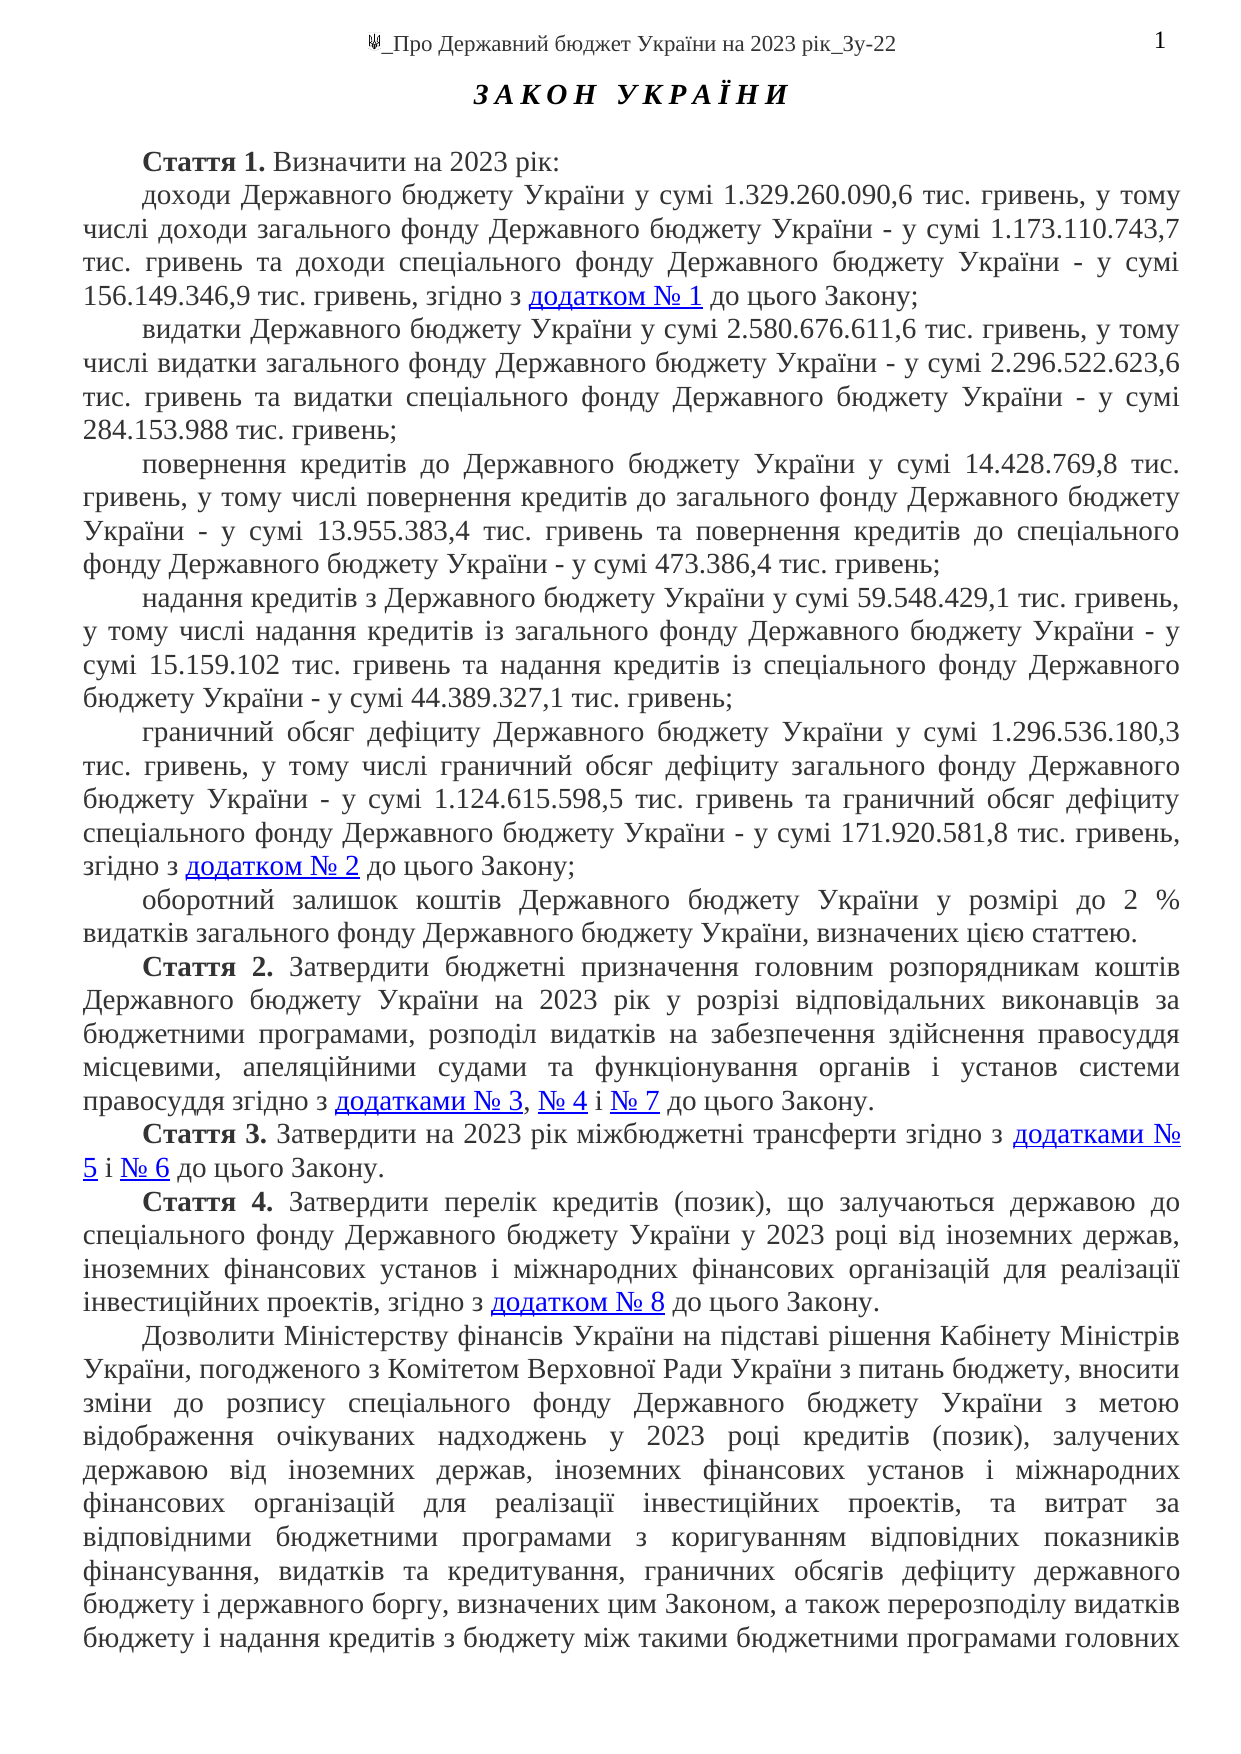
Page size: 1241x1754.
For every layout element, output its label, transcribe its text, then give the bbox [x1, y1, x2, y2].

text надання кредитів з Державного бюджету України у сумі 59.548.429,1 тис. гривень, у тому числі надання кредитів із загального фонду Державного бюджету України - у сумі 15.159.102 тис. гривень та надання кредитів із спеціального фонду Державного бюджету України - у сумі 44.389.327,1 тис. гривень; [83, 580, 1181, 714]
text повернення кредитів до Державного бюджету України у сумі 14.428.769,8 тис. гривень, у тому числі повернення кредитів до загального фонду Державного бюджету України - у сумі 13.955.383,4 тис. гривень та повернення кредитів до спеціального фонду Державного бюджету України - у сумі 473.386,4 тис. гривень; [83, 446, 1181, 580]
text Стаття 3. Затвердити на 2023 рік міжбюджетні трансферти згідно з додатками № 5 і № 6 до цього Закону. [83, 1117, 1181, 1184]
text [83, 1318, 1181, 1653]
text видатки Державного бюджету України у сумі 2.580.676.611,6 тис. гривень, у тому числі видатки загального фонду Державного бюджету України - у сумі 2.296.522.623,6 тис. гривень та видатки спеціального фонду Державного бюджету України - у сумі 284.153.988 тис. гривень; [83, 312, 1181, 446]
table_header ЗАКОН УКРАЇНИ [83, 77, 1181, 110]
text Стаття 4. Затвердити перелік кредитів (позик), що залучаються державою до спеціального фонду Державного бюджету України у 2023 році від іноземних держав, іноземних фінансових установ і міжнародних фінансових організацій для реалізації інвестиційних проектів, згідно з додатком № 8 до цього Закону. [83, 1184, 1181, 1318]
text граничний обсяг дефіциту Державного бюджету України у сумі 1.296.536.180,3 тис. гривень, у тому числі граничний обсяг дефіциту загального фонду Державного бюджету України - у сумі 1.124.615.598,5 тис. гривень та граничний обсяг дефіциту спеціального фонду Державного бюджету України - у сумі 171.920.581,8 тис. гривень, згідно з додатком № 2 до цього Закону; [83, 714, 1181, 882]
text доходи Державного бюджету України у сумі 1.329.260.090,6 тис. гривень, у тому числі доходи загального фонду Державного бюджету України - у сумі 1.173.110.743,7 тис. гривень та доходи спеціального фонду Державного бюджету України - у сумі 156.149.346,9 тис. гривень, згідно з додатком № 1 до цього Закону; [83, 177, 1181, 312]
text Стаття 1. Визначити на 2023 рік: [83, 144, 1181, 177]
text Стаття 2. Затвердити бюджетні призначення головним розпорядникам коштів Державного бюджету України на 2023 рік у розрізі відповідальних виконавців за бюджетними програмами, розподіл видатків на забезпечення здійснення правосуддя місцевими, апеляційними судами та функціонування органів і установ системи правосуддя згідно з додатками № 3, № 4 і № 7 до цього Закону. [83, 949, 1181, 1117]
picture [367, 32, 382, 51]
text оборотний залишок коштів Державного бюджету України у розмірі до 2 % видатків загального фонду Державного бюджету України, визначених цією статтею. [83, 882, 1181, 949]
